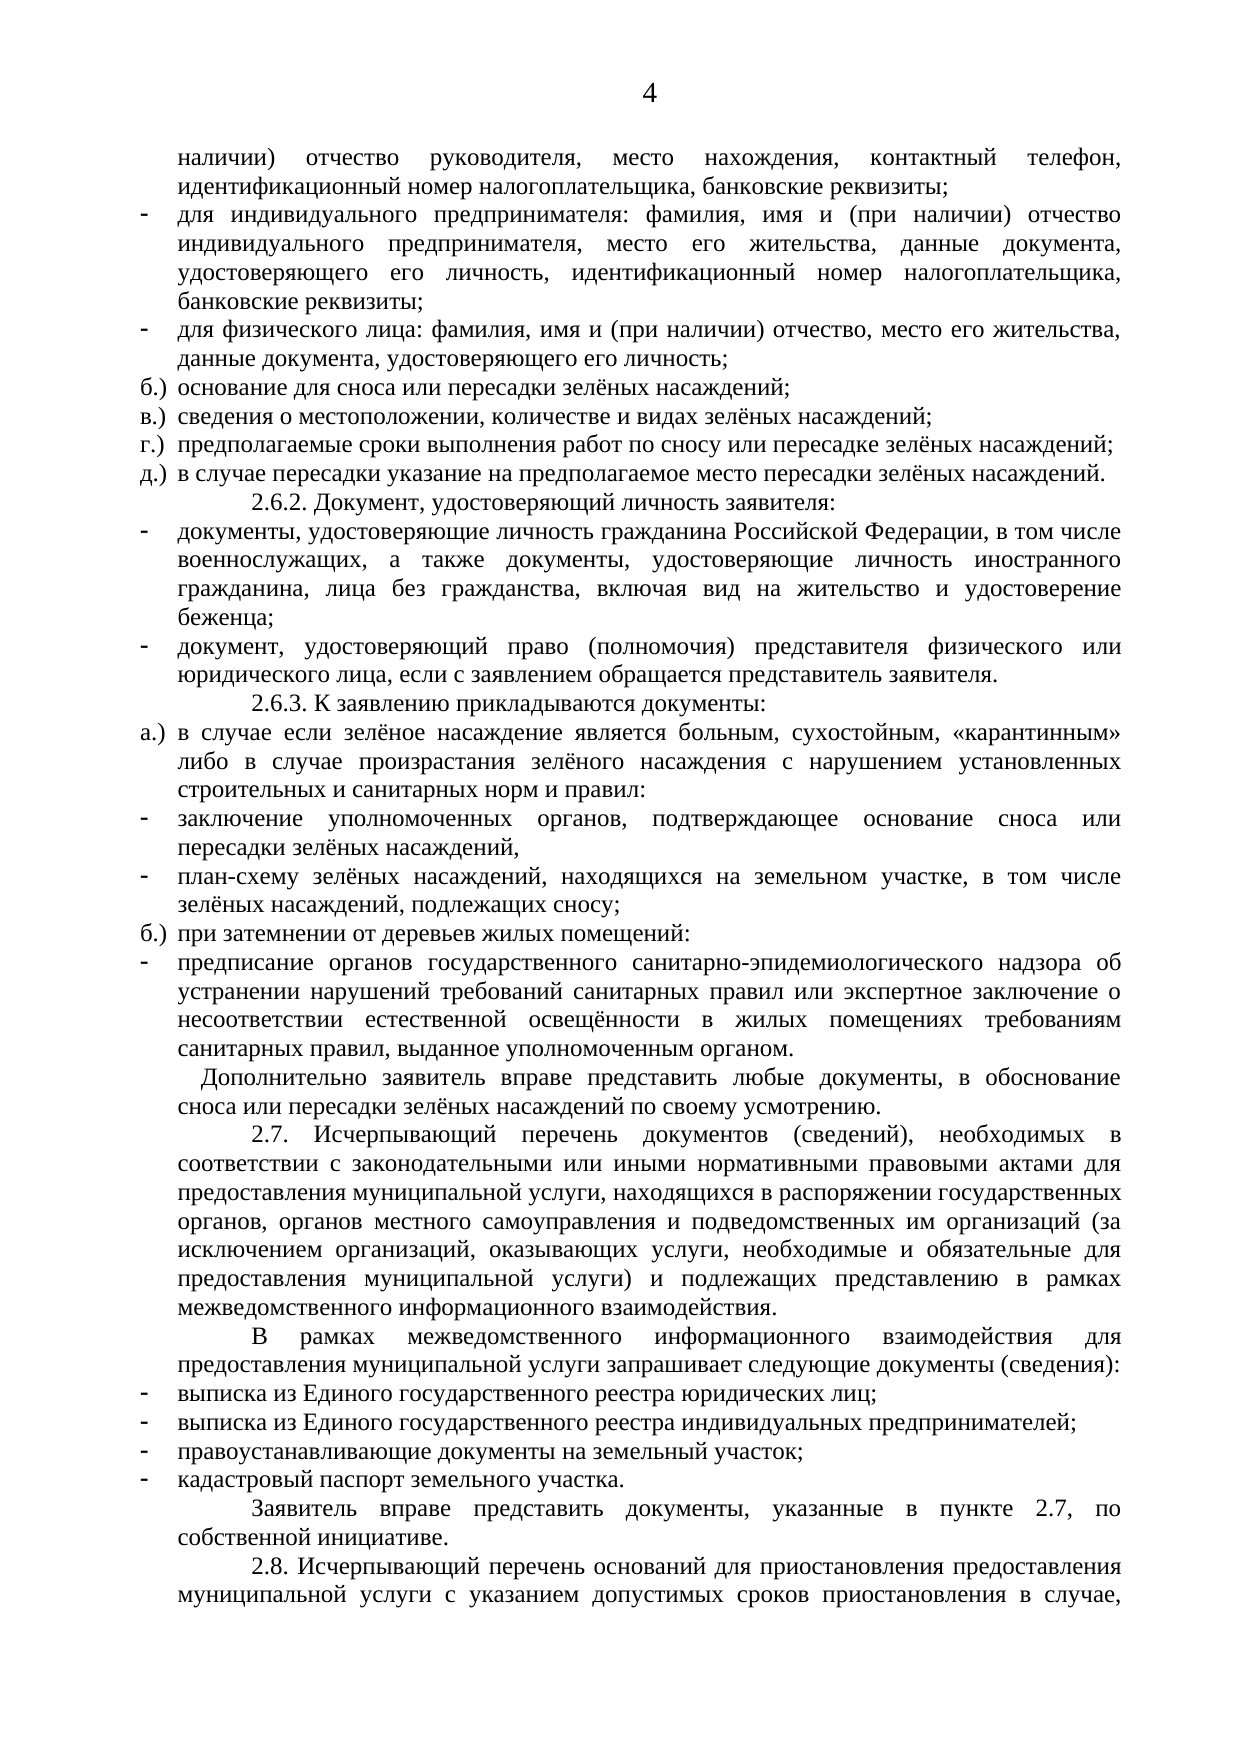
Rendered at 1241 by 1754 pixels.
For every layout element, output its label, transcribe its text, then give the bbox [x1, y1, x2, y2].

text В рамках межведомственного информационного взаимодействия для предоставления муниципальной услуги запрашивает следующие документы (сведения): [177, 1321, 1122, 1378]
list план-схему зелёных насаждений, находящихся на земельном участке, в том числе зелёных насаждений, подлежащих сносу; [140, 861, 1122, 918]
list при затемнении от деревьев жилых помещений: [140, 918, 1122, 947]
list в случае пересадки указание на предполагаемое место пересадки зелёных насаждений. [140, 458, 1122, 487]
text Дополнительно заявитель вправе представить любые документы, в обоснование сноса или пересадки зелёных насаждений по своему усмотрению. [177, 1062, 1122, 1119]
list документы, удостоверяющие личность гражданина Российской Федерации, в том числе военнослужащих, а также документы, удостоверяющие личность иностранного гражданина, лица без гражданства, включая вид на жительство и удостоверение беженца; [140, 516, 1122, 631]
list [140, 142, 1122, 199]
list кадастровый паспорт земельного участка. [140, 1464, 1122, 1493]
list заключение уполномоченных органов, подтверждающее основание сноса или пересадки зелёных насаждений, [140, 803, 1122, 861]
list выписка из Единого государственного реестра индивидуальных предпринимателей; [140, 1407, 1122, 1436]
list документ, удостоверяющий право (полномочия) представителя физического или юридического лица, если с заявлением обращается представитель заявителя. [140, 631, 1122, 688]
list правоустанавливающие документы на земельный участок; [140, 1436, 1122, 1464]
list в случае если зелёное насаждение является больным, сухостойным, «карантинным» либо в случае произрастания зелёного насаждения с нарушением установленных строительных и санитарных норм и правил: [140, 717, 1122, 803]
list выписка из Единого государственного реестра юридических лиц; [140, 1378, 1122, 1407]
list предполагаемые сроки выполнения работ по сносу или пересадке зелёных насаждений; [140, 429, 1122, 458]
list основание для сноса или пересадки зелёных насаждений; [140, 372, 1122, 401]
list для физического лица: фамилия, имя и (при наличии) отчество, место его жительства, данные документа, удостоверяющего его личность; [140, 314, 1122, 372]
text 2.7. Исчерпывающий перечень документов (сведений), необходимых в соответствии с законодательными или иными нормативными правовыми актами для предоставления муниципальной услуги, находящихся в распоряжении государственных органов, органов местного самоуправления и подведомственных им организаций (за исключением организаций, оказывающих услуги, необходимые и обязательные для предоставления муниципальной услуги) и подлежащих представлению в рамках межведомственного информационного взаимодействия. [177, 1119, 1122, 1321]
text Заявитель вправе представить документы, указанные в пункте 2.7, по собственной инициативе. [177, 1493, 1122, 1551]
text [177, 1551, 1122, 1608]
text 2.6.2. Документ, удостоверяющий личность заявителя: [177, 487, 1122, 516]
text 2.6.3. К заявлению прикладываются документы: [177, 688, 1122, 717]
list для индивидуального предпринимателя: фамилия, имя и (при наличии) отчество индивидуального предпринимателя, место его жительства, данные документа, удостоверяющего его личность, идентификационный номер налогоплательщика, банковские реквизиты; [140, 199, 1122, 314]
list предписание органов государственного санитарно-эпидемиологического надзора об устранении нарушений требований санитарных правил или экспертное заключение о несоответствии естественной освещённости в жилых помещениях требованиям санитарных правил, выданное уполномоченным органом. [140, 947, 1122, 1062]
list сведения о местоположении, количестве и видах зелёных насаждений; [140, 401, 1122, 429]
